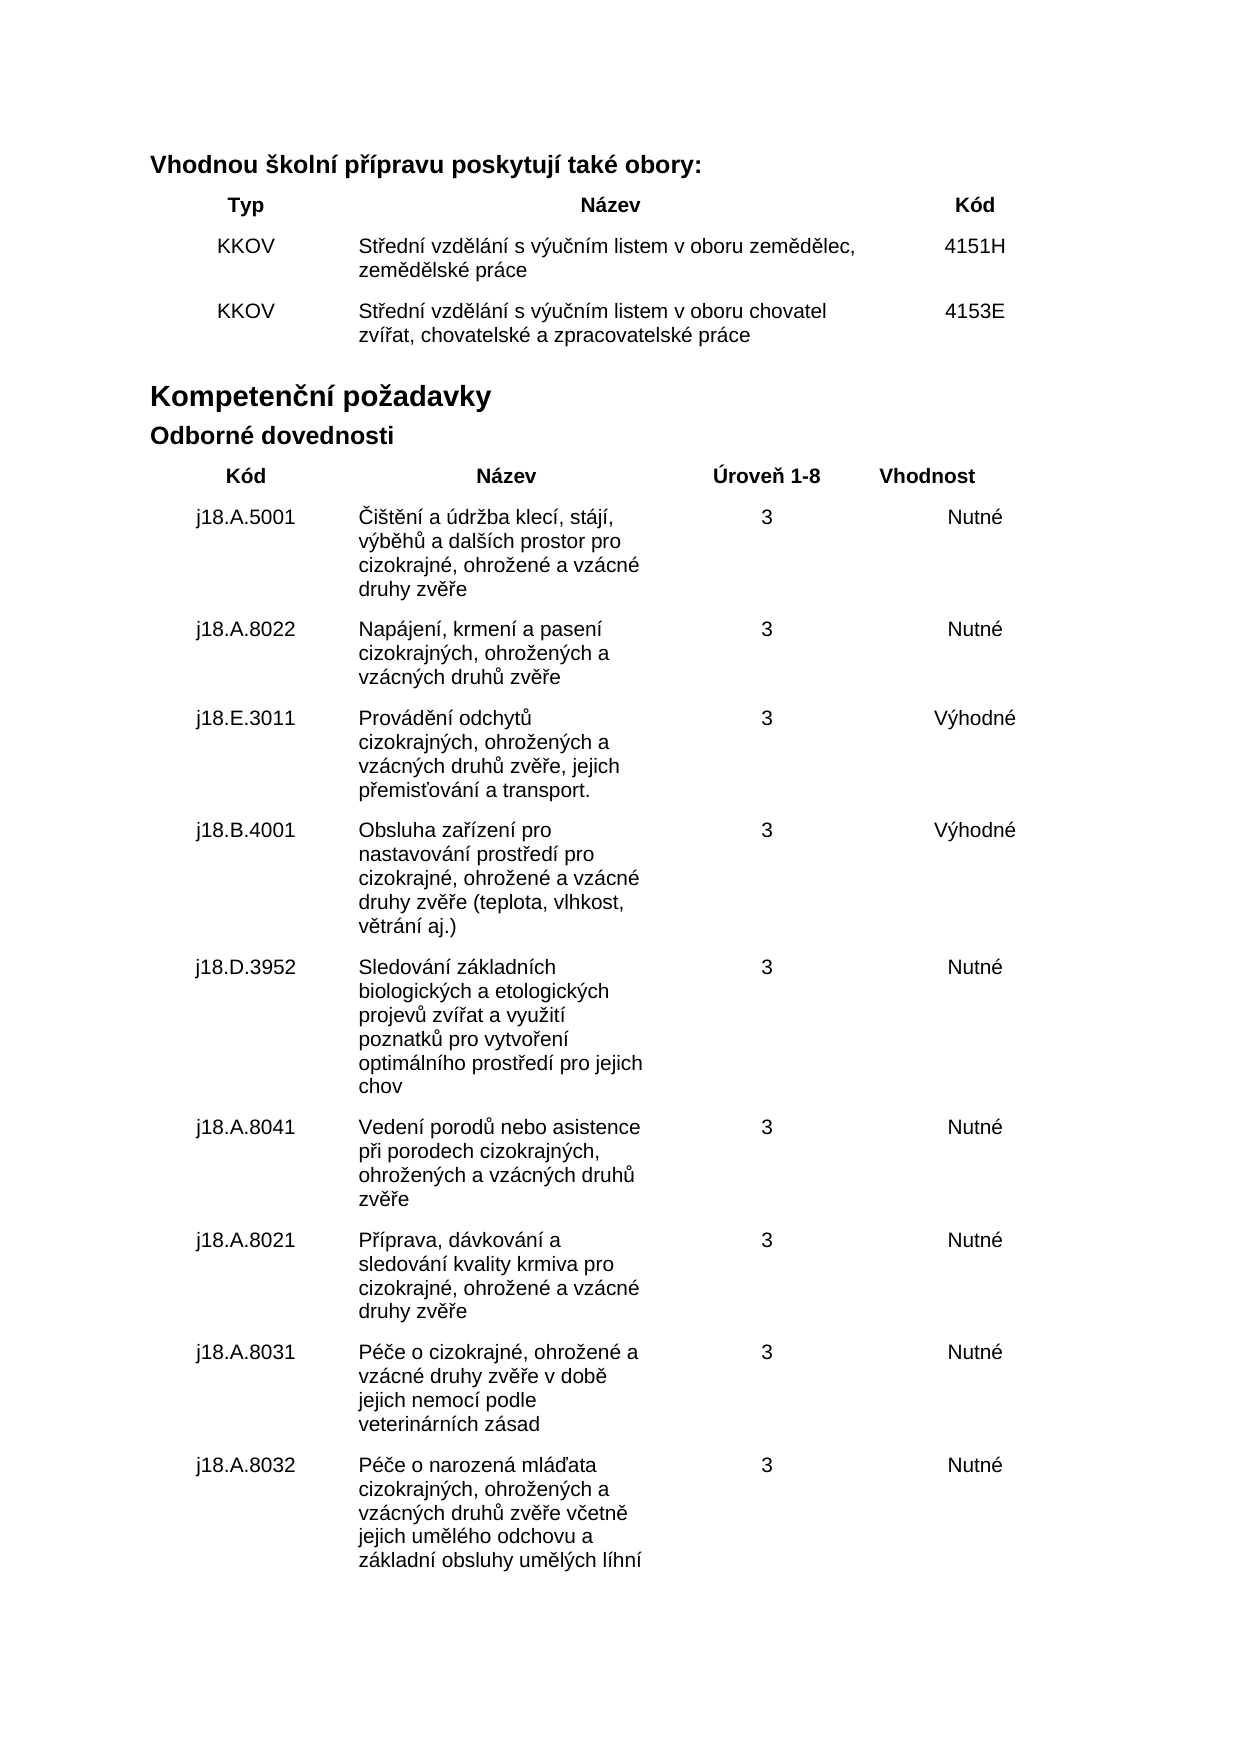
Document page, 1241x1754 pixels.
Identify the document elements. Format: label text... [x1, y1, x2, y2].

table_cell Provádění odchytů cizokrajných, ohrožených a vzácných druhů zvěře, jejich přemisťování a transport. [350, 697, 662, 810]
table_cell 3 [663, 697, 871, 810]
table_cell 3 [663, 1219, 871, 1332]
table_cell Vedení porodů nebo asistence při porodech cizokrajných, ohrožených a vzácných druhů zvěře [350, 1107, 662, 1219]
subtitle Vhodnou školní přípravu poskytují také obory: [150, 150, 1090, 179]
table_cell Nutné [871, 1444, 1079, 1581]
table_cell Obsluha zařízení pro nastavování prostředí pro cizokrajné, ohrožené a vzácné druhy zvěře (teplota, vlhkost, větrání aj.) [350, 810, 662, 946]
table_cell Péče o narozená mláďata cizokrajných, ohrožených a vzácných druhů zvěře včetně jejich umělého odchovu a základní obsluhy umělých líhní [350, 1444, 662, 1581]
table_cell j18.A.8031 [142, 1332, 350, 1444]
table_cell Sledování základních biologických a etologických projevů zvířat a využití poznatků pro vytvoření optimálního prostředí pro jejich chov [350, 946, 662, 1107]
table_cell Čištění a údržba klecí, stájí, výběhů a dalších prostor pro cizokrajné, ohrožené a vzácné druhy zvěře [350, 496, 662, 609]
table_cell 3 [663, 1444, 871, 1581]
table_cell Nutné [871, 1219, 1079, 1332]
table_header Vhodnost [871, 456, 1079, 496]
table_header Typ [142, 185, 350, 226]
table_cell 3 [663, 609, 871, 697]
table_cell 3 [663, 810, 871, 946]
table_header Kód [871, 185, 1079, 226]
table_cell j18.A.8041 [142, 1107, 350, 1219]
table_cell j18.A.8021 [142, 1219, 350, 1332]
table_cell Výhodné [871, 697, 1079, 810]
table_cell j18.A.8022 [142, 609, 350, 697]
table_header Kód [142, 456, 350, 496]
subtitle Kompetenční požadavky [150, 379, 1090, 412]
table_cell 3 [663, 1332, 871, 1444]
table_cell Střední vzdělání s výučním listem v oboru zemědělec, zemědělské práce [350, 226, 871, 290]
table_cell j18.A.5001 [142, 496, 350, 609]
table_cell Nutné [871, 1332, 1079, 1444]
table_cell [350, 290, 871, 355]
table_cell Napájení, krmení a pasení cizokrajných, ohrožených a vzácných druhů zvěře [350, 609, 662, 697]
table_header Název [350, 185, 871, 226]
table_cell j18.A.8032 [142, 1444, 350, 1581]
table_cell 3 [663, 1107, 871, 1219]
table_cell Nutné [871, 946, 1079, 1107]
table_cell Výhodné [871, 810, 1079, 946]
table_cell j18.E.3011 [142, 697, 350, 810]
table_cell j18.D.3952 [142, 946, 350, 1107]
table_cell Nutné [871, 609, 1079, 697]
table_cell KKOV [142, 290, 350, 355]
table_cell 3 [663, 496, 871, 609]
table_header Název [350, 456, 662, 496]
table_cell 4151H [871, 226, 1079, 290]
subtitle Odborné dovednosti [150, 421, 1090, 449]
table_cell Péče o cizokrajné, ohrožené a vzácné druhy zvěře v době jejich nemocí podle veterinárních zásad [350, 1332, 662, 1444]
table_cell 4153E [871, 290, 1079, 355]
table_cell 3 [663, 946, 871, 1107]
table_header Úroveň 1-8 [663, 456, 871, 496]
table_cell Nutné [871, 496, 1079, 609]
table_cell Nutné [871, 1107, 1079, 1219]
table_cell j18.B.4001 [142, 810, 350, 946]
table_cell Příprava, dávkování a sledování kvality krmiva pro cizokrajné, ohrožené a vzácné druhy zvěře [350, 1219, 662, 1332]
table_cell KKOV [142, 226, 350, 290]
